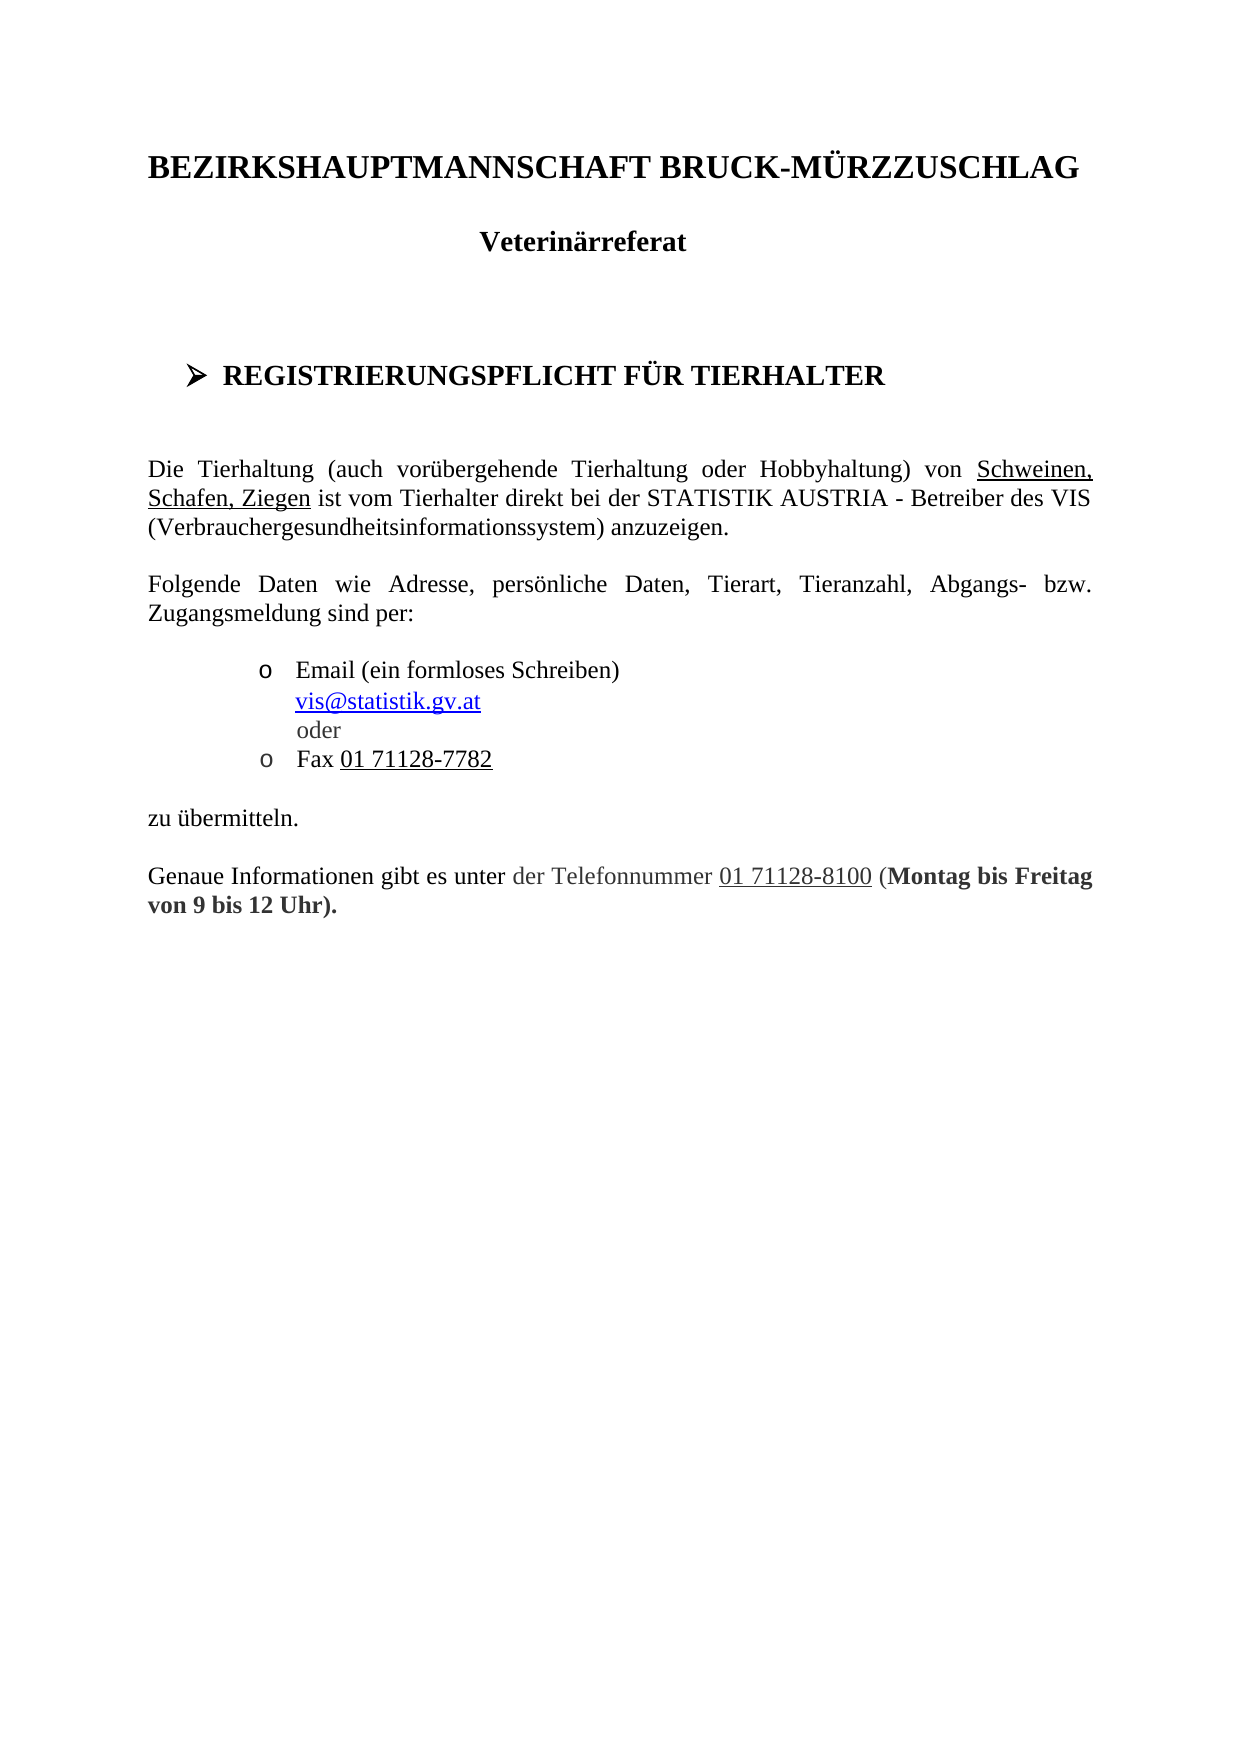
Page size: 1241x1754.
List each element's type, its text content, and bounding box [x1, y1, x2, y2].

text BEZIRKSHAUPTMANNSCHAFT BRUCK-MÜRZZUSCHLAG [148, 148, 1093, 186]
list REGISTRIERUNGSPFLICHT FÜR TIERHALTER [185, 358, 1093, 392]
text Folgende Daten wie Adresse, persönliche Daten, Tierart, Tieranzahl, Abgangs- bzw. Zugangsmeldung sind per: [148, 569, 1093, 627]
list Fax 01 71128-7782 [259, 744, 1093, 775]
text Genaue Informationen gibt es unter der Telefonnummer 01 71128-8100 (Montag bis Freitag von 9 bis 12 Uhr). [148, 861, 1093, 918]
list oder [296, 715, 1093, 744]
text vis@statistik.gv.at [221, 686, 1093, 715]
list Email (ein formloses Schreiben) [258, 656, 1093, 686]
text zu übermitteln. [148, 803, 1093, 832]
list Veterinärreferat [370, 224, 1093, 258]
text Die Tierhaltung (auch vorübergehende Tierhaltung oder Hobbyhaltung) von Schweinen, Schafen, Ziegen ist vom Tierhalter direkt bei der STATISTIK AUSTRIA - Betreiber des VIS (Verbrauchergesundheitsinformationssystem) anzuzeigen. [148, 454, 1093, 541]
